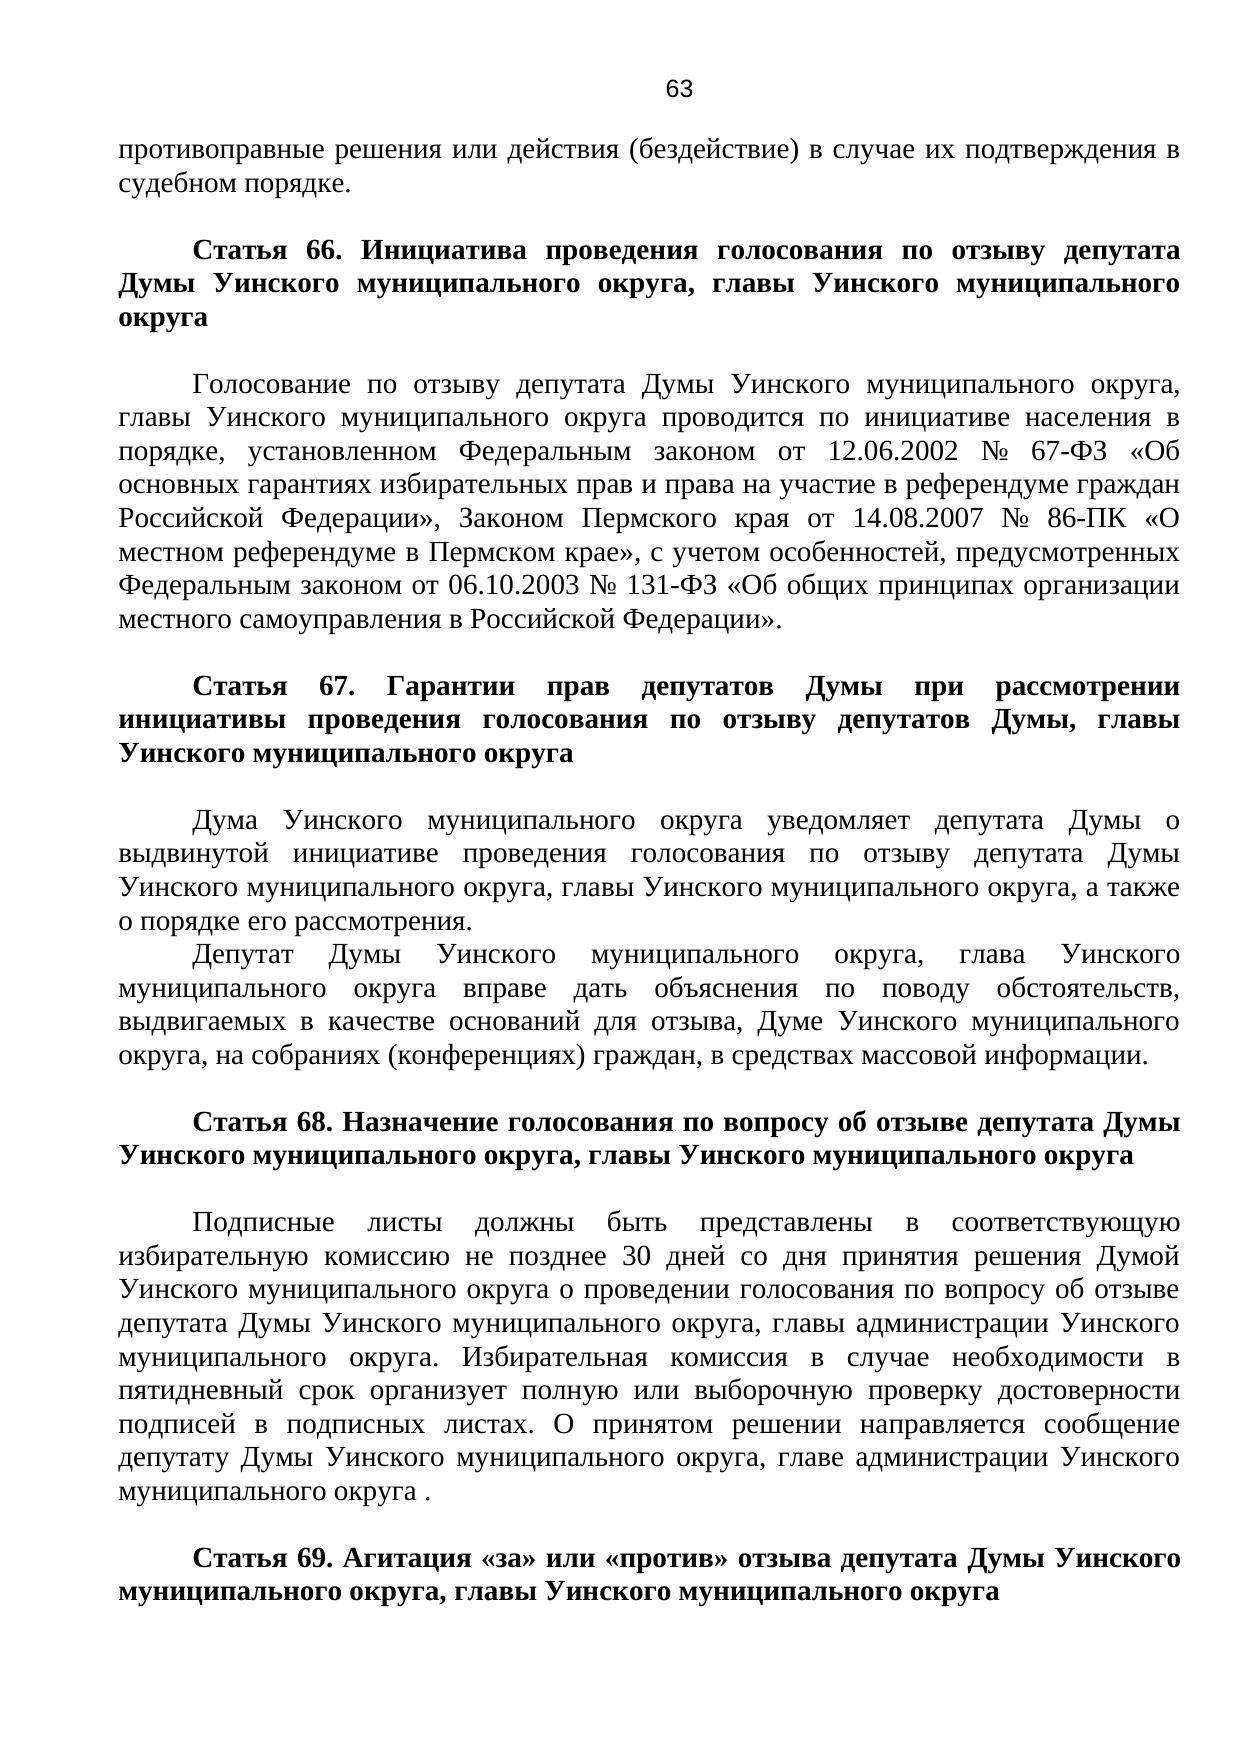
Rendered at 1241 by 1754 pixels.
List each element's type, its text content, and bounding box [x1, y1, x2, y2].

text Статья 68. Назначение голосования по вопросу об отзыве депутата Думы Уинского муниципального округа, главы Уинского муниципального округа [118, 1104, 1181, 1171]
text Статья 67. Гарантии прав депутатов Думы при рассмотрении инициативы проведения голосования по отзыву депутатов Думы, главы Уинского муниципального округа [118, 668, 1181, 768]
text Голосование по отзыву депутата Думы Уинского муниципального округа, главы Уинского муниципального округа проводится по инициативе населения в порядке, установленном Федеральным законом от 12.06.2002 № 67-ФЗ «Об основных гарантиях избирательных прав и права на участие в референдуме граждан Российской Федерации», Законом Пермского края от 14.08.2007 № 86-ПК «О местном референдуме в Пермском крае», с учетом особенностей, предусмотренных Федеральным законом от 06.10.2003 № 131-ФЗ «Об общих принципах организации местного самоуправления в Российской Федерации». [118, 366, 1181, 634]
text Дума Уинского муниципального округа уведомляет депутата Думы о выдвинутой инициативе проведения голосования по отзыву депутата Думы Уинского муниципального округа, главы Уинского муниципального округа, а также о порядке его рассмотрения. [118, 802, 1181, 936]
text Статья 69. Агитация «за» или «против» отзыва депутата Думы Уинского муниципального округа, главы Уинского муниципального округа [118, 1540, 1181, 1607]
text Подписные листы должны быть представлены в соответствующую избирательную комиссию не позднее 30 дней со дня принятия решения Думой Уинского муниципального округа о проведении голосования по вопросу об отзыве депутата Думы Уинского муниципального округа, главы администрации Уинского муниципального округа. Избирательная комиссия в случае необходимости в пятидневный срок организует полную или выборочную проверку достоверности подписей в подписных листах. О принятом решении направляется сообщение депутату Думы Уинского муниципального округа, главе администрации Уинского муниципального округа . [118, 1204, 1181, 1506]
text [118, 131, 1181, 198]
text Статья 66. Инициатива проведения голосования по отзыву депутата Думы Уинского муниципального округа, главы Уинского муниципального округа [118, 232, 1181, 332]
text Депутат Думы Уинского муниципального округа, глава Уинского муниципального округа вправе дать объяснения по поводу обстоятельств, выдвигаемых в качестве оснований для отзыва, Думе Уинского муниципального округа, на собраниях (конференциях) граждан, в средствах массовой информации. [118, 936, 1181, 1070]
